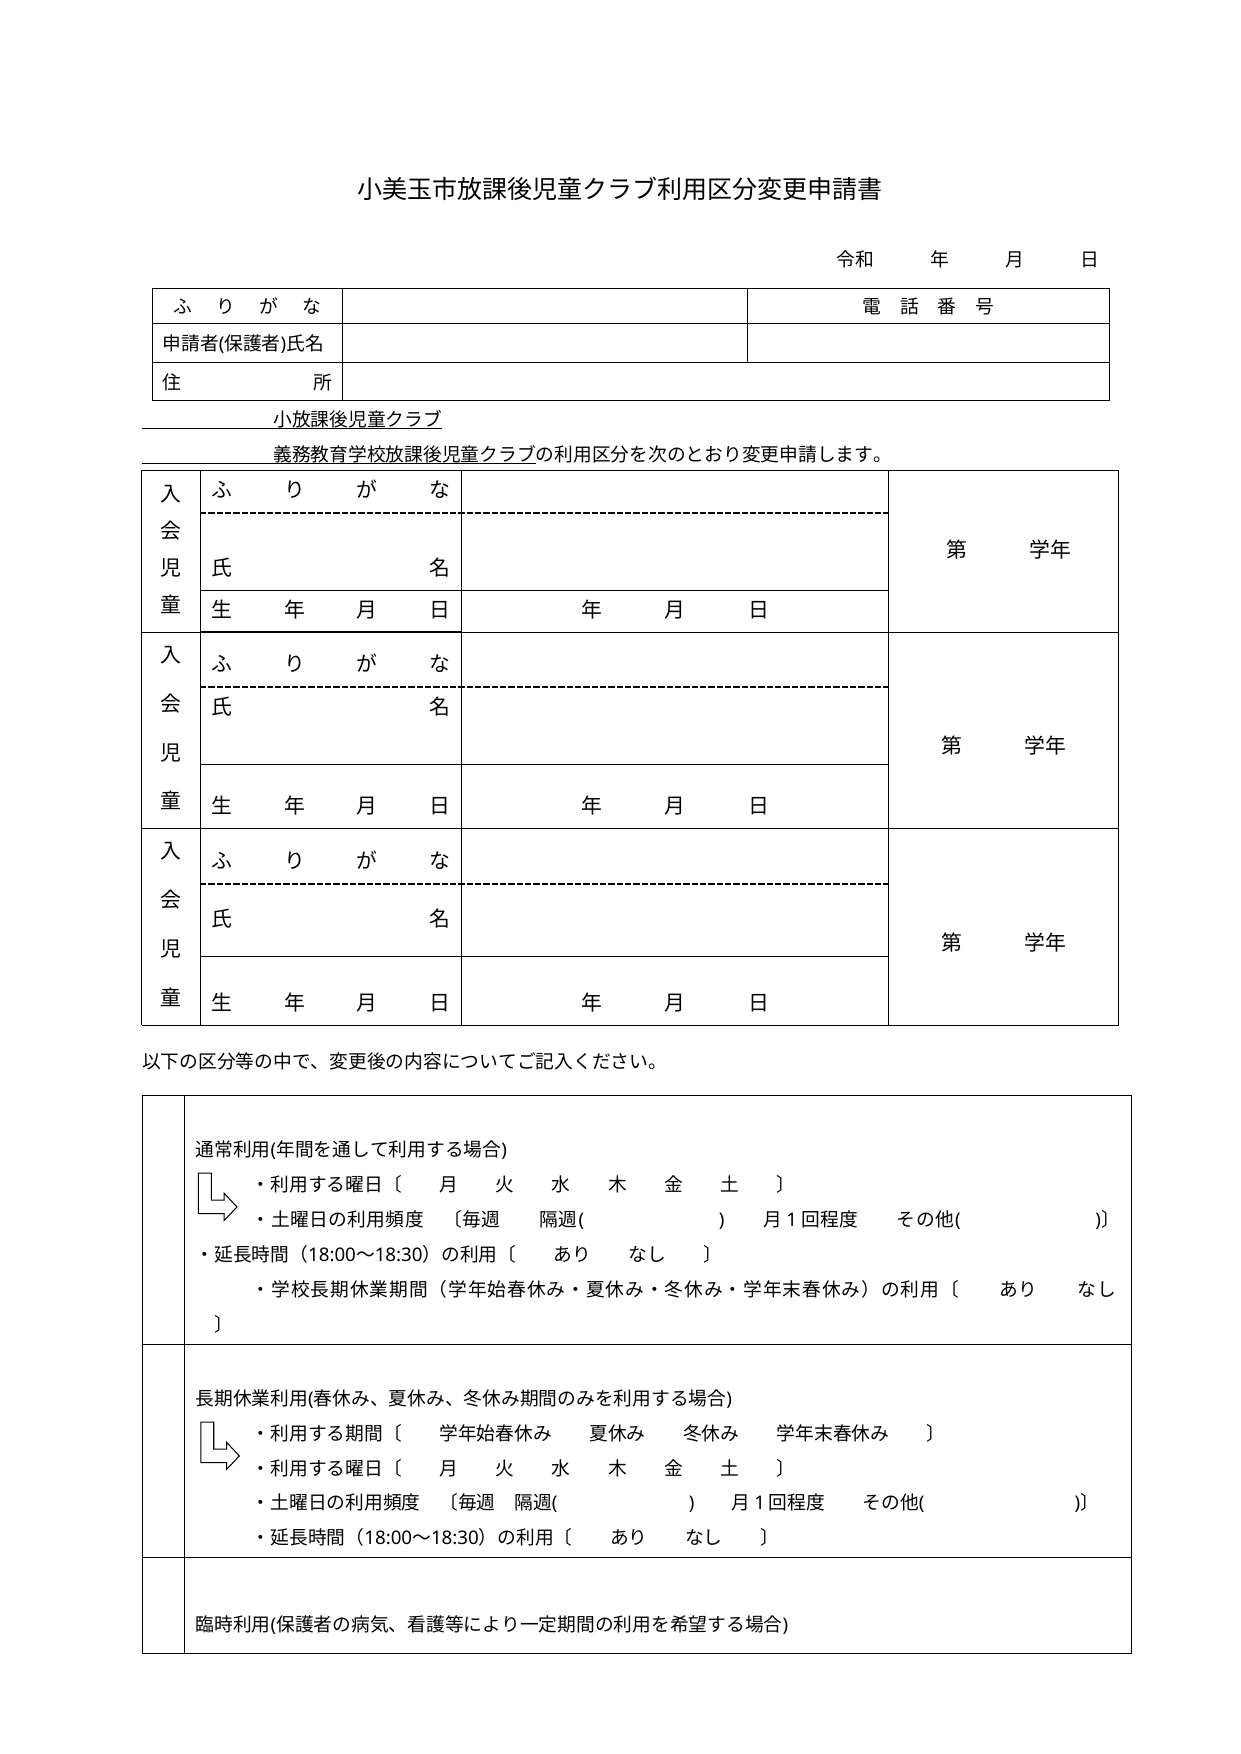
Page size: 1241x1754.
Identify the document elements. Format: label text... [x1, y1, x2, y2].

table_cell 住所 [153, 363, 342, 400]
text 令和 年 月 日 [142, 240, 1098, 275]
table_cell 年 月 日 [462, 765, 888, 828]
table_cell [462, 633, 888, 686]
table_header 通常利用(年間を通して利用する場合) ・利用する曜日〔 月 火 水 木 金 土 〕 ・土曜日の利用頻度 〔毎週 隔週( ) 月1回程度 その他( )〕 ・延長時間（18:00～18:30）の利用〔 あり なし 〕 ・学校長期休業期間（学年始春休み・夏休み・冬休み・学年末春休み）の利用〔 あり なし 〕 [185, 1096, 1131, 1343]
table_cell 入会児童 [142, 633, 200, 828]
table_cell 氏名 [201, 883, 461, 956]
table_header [143, 1096, 184, 1343]
table_cell 生年月日 [201, 591, 461, 631]
table_header [343, 289, 747, 323]
table_cell [462, 686, 888, 764]
table_cell 年 月 日 [462, 591, 888, 631]
table_cell 申請者(保護者)氏名 [153, 324, 342, 362]
table_cell ふりがな [201, 829, 461, 882]
table_cell 氏名 [201, 686, 461, 764]
table_cell [462, 883, 888, 956]
table_cell [343, 363, 1109, 400]
table_header 電 話 番 号 [748, 289, 1109, 323]
table_cell [343, 324, 747, 362]
text 義務教育学校放課後児童クラブの利用区分を次のとおり変更申請します。 [142, 436, 1098, 470]
table_header ふりがな [201, 471, 461, 512]
text 小放課後児童クラブ [142, 401, 1098, 436]
table_cell 入会児童 [142, 829, 200, 1024]
table_cell 年 月 日 [462, 957, 888, 1024]
table_cell 長期休業利用(春休み、夏休み、冬休み期間のみを利用する場合) ・利用する期間〔 学年始春休み 夏休み 冬休み 学年末春休み 〕 ・利用する曜日〔 月 火 水 木 金 土 〕 ・土曜日の利用頻度 〔毎週 隔週( ) 月1回程度 その他( )〕 ・延長時間（18:00～18:30）の利用〔 あり なし 〕 [185, 1345, 1131, 1557]
table_cell 第 学年 [889, 633, 1118, 828]
table_cell [748, 324, 1109, 362]
table_header 入会児童 [142, 471, 200, 631]
table_cell 第 学年 [889, 829, 1118, 1024]
table_cell 氏名 [201, 512, 461, 590]
table_cell ふりがな [201, 633, 461, 686]
table_cell 生年月日 [201, 765, 461, 828]
text 小美玉市放課後児童クラブ利用区分変更申請書 [142, 153, 1098, 223]
table_header [462, 471, 888, 512]
table_cell [462, 829, 888, 882]
text 以下の区分等の中で、変更後の内容についてご記入ください。 [142, 1043, 1087, 1078]
table_header 第 学年 [889, 471, 1118, 631]
table_cell [143, 1345, 184, 1557]
table_header ふりがな [153, 289, 342, 323]
table_cell 生年月日 [201, 957, 461, 1024]
table_cell [462, 512, 888, 590]
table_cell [185, 1558, 1131, 1653]
table_cell [143, 1558, 184, 1653]
